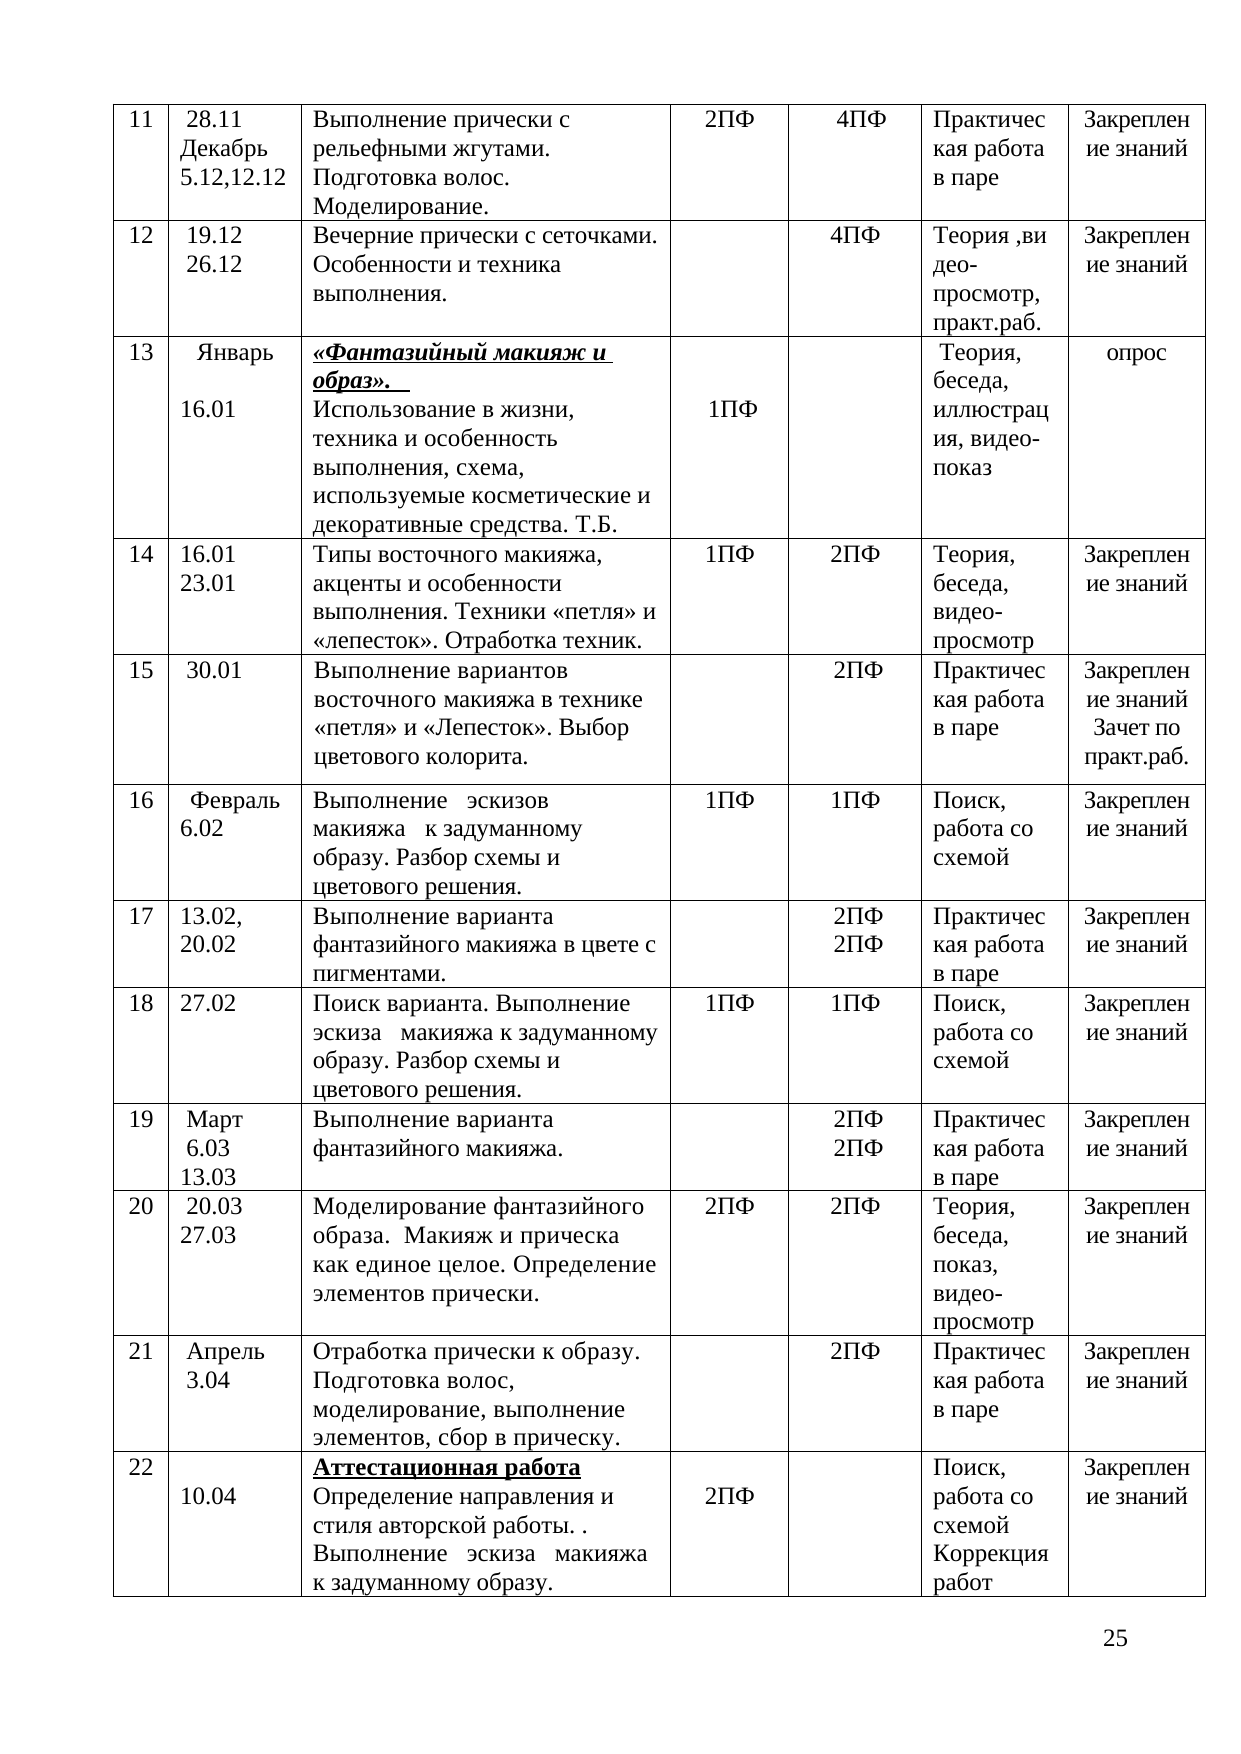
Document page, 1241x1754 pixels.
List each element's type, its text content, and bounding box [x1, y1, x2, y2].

table_cell 21 [114, 1336, 168, 1451]
table_cell 16 [114, 785, 168, 900]
table_cell Выполнение варианта фантазийного макияжа. [302, 1104, 670, 1190]
table_cell 1ПФ [671, 539, 788, 654]
table_cell 12 [114, 221, 168, 336]
table_cell Поиск варианта. Выполнение эскиза макияжа к задуманному образу. Разбор схемы и цветового решения. [302, 988, 670, 1103]
table_cell 19.12 26.12 [169, 221, 301, 336]
table_cell [789, 337, 921, 538]
table_cell 2ПФ 2ПФ [789, 901, 921, 987]
table_cell 2ПФ 2ПФ [789, 1104, 921, 1190]
table_cell Поиск, работа со схемой [922, 785, 1068, 900]
table_cell 14 [114, 539, 168, 654]
table_cell 2ПФ [789, 539, 921, 654]
table_cell 2ПФ [671, 1191, 788, 1335]
table_cell [671, 901, 788, 987]
table_cell 2ПФ [789, 655, 921, 784]
table_cell Практическая работа в паре [922, 1336, 1068, 1451]
table_cell Выполнение вариантов восточного макияжа в технике «петля» и «Лепесток». Выбор цветового колорита. [302, 655, 670, 784]
table_cell Практическая работа в паре [922, 1104, 1068, 1190]
table_cell 19 [114, 1104, 168, 1190]
table_cell «Фантазийный макияж и образ». Использование в жизни, техника и особенность выполнения, схема, используемые косметические и декоративные средства. Т.Б. [302, 337, 670, 538]
table_cell 30.01 [169, 655, 301, 784]
table_cell 10.04 [169, 1452, 301, 1596]
table_cell 15 [114, 655, 168, 784]
table_cell 1ПФ [789, 988, 921, 1103]
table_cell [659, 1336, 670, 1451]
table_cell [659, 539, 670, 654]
table_cell 2ПФ [671, 105, 788, 219]
table_cell 20.03 27.03 [169, 1191, 301, 1335]
table_cell Выполнение эскизов макияжа к задуманному образу. Разбор схемы и цветового решения. [302, 785, 670, 900]
table_cell Теория, беседа, видео- просмотр [922, 539, 1068, 654]
table_cell Выполнение прически с рельефными жгутами. Подготовка волос. Моделирование. [302, 105, 670, 219]
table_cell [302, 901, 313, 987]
table_cell 2ПФ [671, 1452, 788, 1596]
table_cell Практическая работа в паре [922, 901, 1068, 987]
table_cell [671, 1104, 788, 1190]
table_cell 20 [114, 1191, 168, 1335]
table_cell 1ПФ [671, 337, 788, 538]
table_cell 22 [114, 1452, 168, 1596]
table_cell Апрель 3.04 [169, 1336, 301, 1451]
table_cell [671, 221, 788, 336]
table_cell Январь 16.01 [169, 337, 301, 538]
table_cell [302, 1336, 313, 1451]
table_cell Закрепление знаний Зачет по практ.раб. [1069, 655, 1205, 784]
table_cell 28.11 Декабрь 5.12,12.12 [169, 105, 301, 219]
table_cell Закрепление знаний [1069, 988, 1205, 1103]
table_cell 27.02 [169, 988, 301, 1103]
table_cell Вечерние прически с сеточками. Особенности и техника выполнения. [302, 221, 670, 336]
table_cell Поиск, работа со схемой [922, 988, 1068, 1103]
table_cell опрос [1069, 337, 1205, 538]
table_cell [922, 105, 1068, 219]
table_cell 1ПФ [671, 988, 788, 1103]
table_cell Моделирование фантазийного образа. Макияж и прическа как единое целое. Определение элементов прически. [302, 1191, 670, 1335]
table_cell Закрепление знаний [1069, 901, 1205, 987]
table_cell [671, 1336, 788, 1451]
table_cell 11 [114, 105, 168, 219]
table_cell 1ПФ [789, 785, 921, 900]
table_cell [671, 655, 788, 784]
table_cell Закрепление знаний [1069, 221, 1205, 336]
table_cell Закрепление знаний [1069, 105, 1205, 219]
table_cell 17 [114, 901, 168, 987]
table_cell Закрепление знаний [1069, 1452, 1205, 1596]
table_cell 18 [114, 988, 168, 1103]
table_cell Март 6.03 13.03 [169, 1104, 301, 1190]
table_cell 4ПФ [789, 221, 921, 336]
table_cell Февраль 6.02 [169, 785, 301, 900]
table_cell 2ПФ [789, 1191, 921, 1335]
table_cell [302, 1452, 670, 1596]
table_cell Закрепление знаний [1069, 1336, 1205, 1451]
table_cell Теория, беседа, показ, видео- просмотр [922, 1191, 1068, 1335]
table_cell 13 [114, 337, 168, 538]
table_cell Практическая работа в паре [922, 655, 1068, 784]
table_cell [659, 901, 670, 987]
table_cell 13.02, 20.02 [169, 901, 301, 987]
table_cell 4ПФ [789, 105, 921, 219]
table_cell 2ПФ [789, 1336, 921, 1451]
table_cell Закрепление знаний [1069, 785, 1205, 900]
table_cell Закрепление знаний [1069, 1191, 1205, 1335]
table_cell Закрепление знаний [1069, 539, 1205, 654]
table_cell 16.01 23.01 [169, 539, 301, 654]
table_cell [789, 1452, 921, 1596]
table_cell Теория ,видео- просмотр, практ.раб. [922, 221, 1068, 336]
table_cell 1ПФ [671, 785, 788, 900]
table_cell Закрепление знаний [1069, 1104, 1205, 1190]
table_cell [922, 1452, 1068, 1596]
table_cell Теория, беседа, иллюстрация, видео-показ [922, 337, 1068, 538]
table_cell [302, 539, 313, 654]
